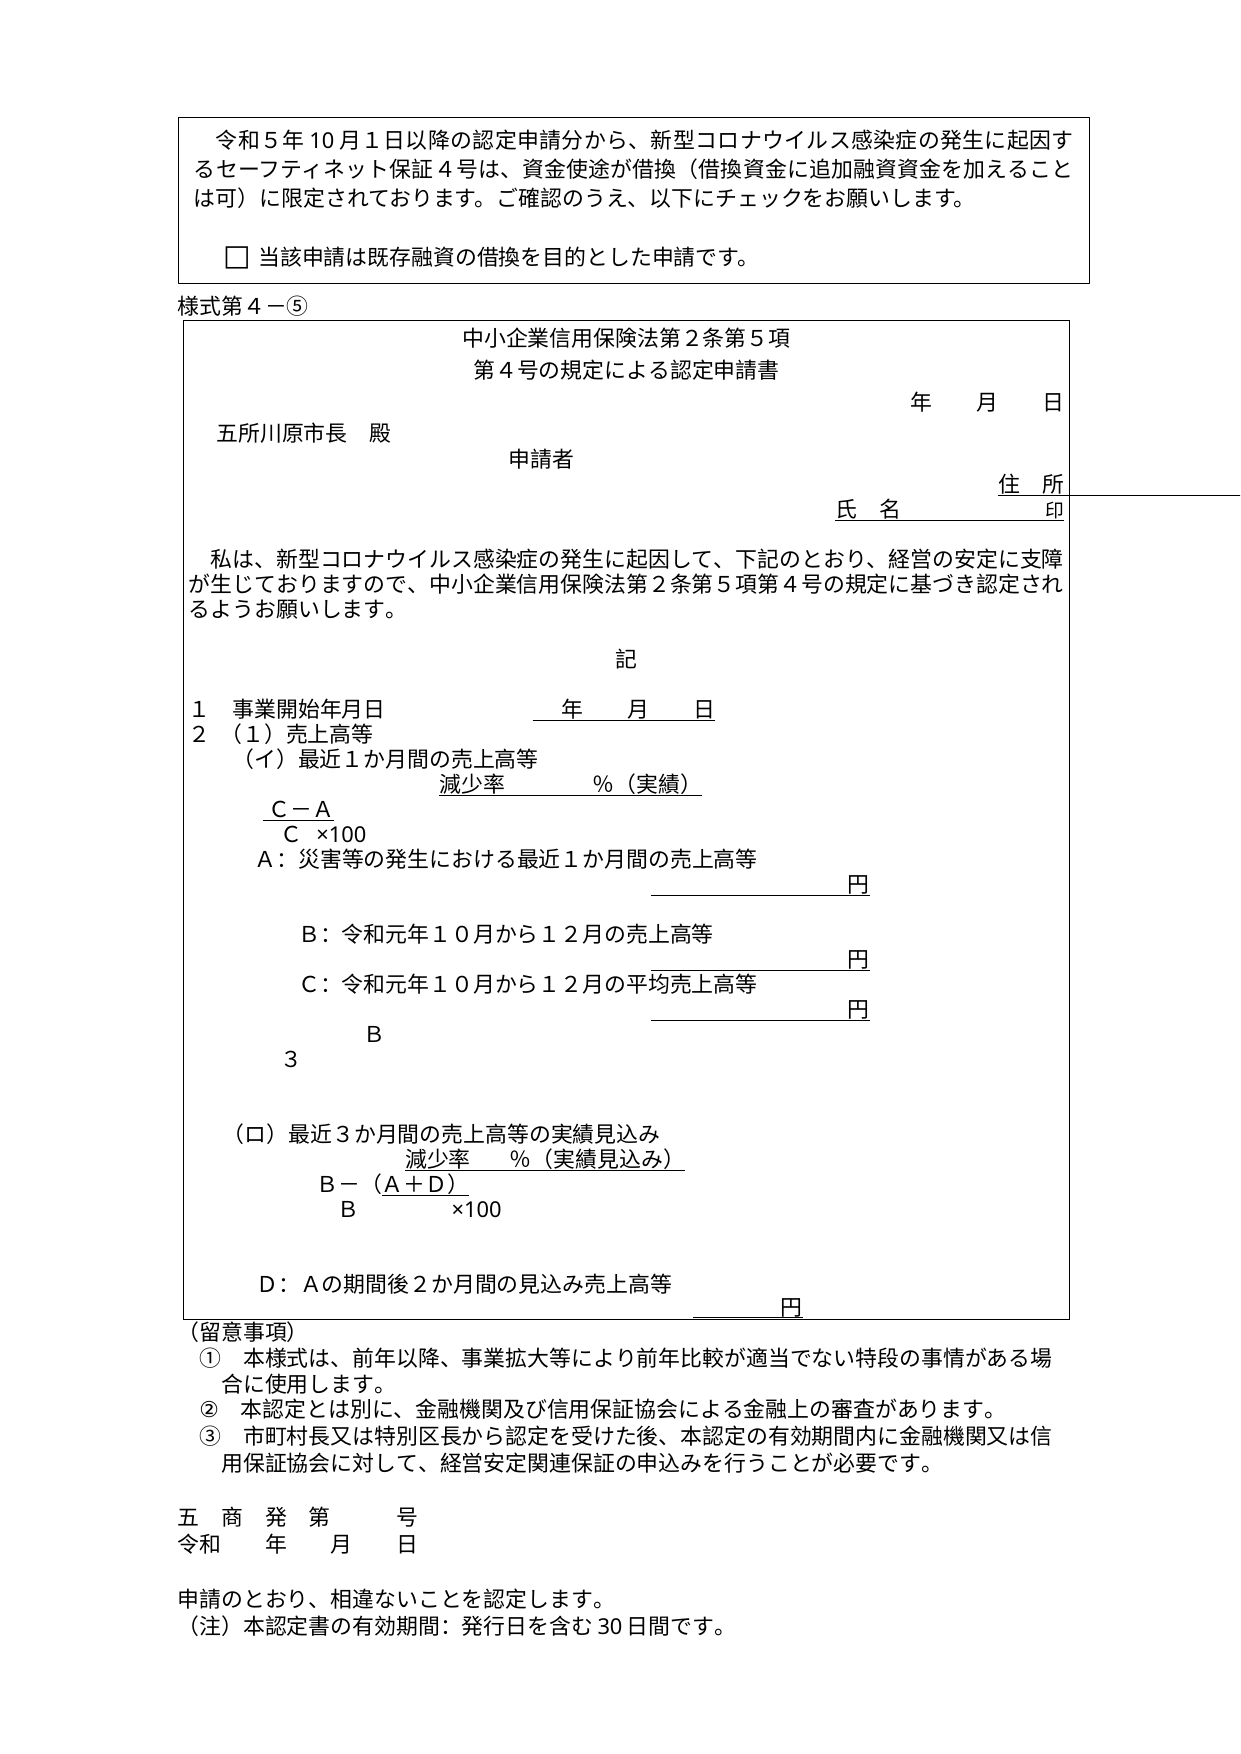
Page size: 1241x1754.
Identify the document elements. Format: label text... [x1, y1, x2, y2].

table_header 中小企業信用保険法第２条第５項 第４号の規定による認定申請書 年 月 日 五所川原市長 殿 申請者 住 所 氏 名 印 私は、新型コロナウイルス感染症の発生に起因して、下記のとおり、経営の安定に支障が生じておりますので、中小企業信用保険法第２条第５項第４号の規定に基づき認定されるようお願いします。 記 １ 事業開始年月日 年 月 日 ２ （１）売上高等 （イ）最近１か月間の売上高等 減少率 ％（実績） Ｃ－Ａ Ｃ ×100 Ａ：災害等の発生における最近１か月間の売上高等 円 Ｂ：令和元年１０月から１２月の売上高等 円 Ｃ：令和元年１０月から１２月の平均売上高等 円 Ｂ ３ （ロ）最近３か月間の売上高等の実績見込み 減少率 ％（実績見込み） Ｂ－（Ａ＋Ｄ） Ｂ ×100 Ｄ：Ａの期間後２か月間の見込み売上高等 円 [184, 321, 1069, 1319]
text 五 商 発 第 号 [177, 1504, 1063, 1531]
text 申請のとおり、相違ないことを認定します。 [177, 1585, 1063, 1612]
text ③ 市町村長又は特別区長から認定を受けた後、本認定の有効期間内に金融機関又は信用保証協会に対して、経営安定関連保証の申込みを行うことが必要です。 [177, 1423, 1063, 1477]
text （注）本認定書の有効期間：発行日を含む30日間です。 [177, 1612, 1063, 1639]
text 様式第４－⑤ [177, 293, 1063, 320]
text （留意事項） [177, 1320, 1063, 1346]
text 令和 年 月 日 [177, 1531, 1063, 1558]
text ② 本認定とは別に、金融機関及び信用保証協会による金融上の審査があります。 [177, 1397, 1063, 1423]
text ① 本様式は、前年以降、事業拡大等により前年比較が適当でない特段の事情がある場合に使用します。 [177, 1346, 1063, 1397]
